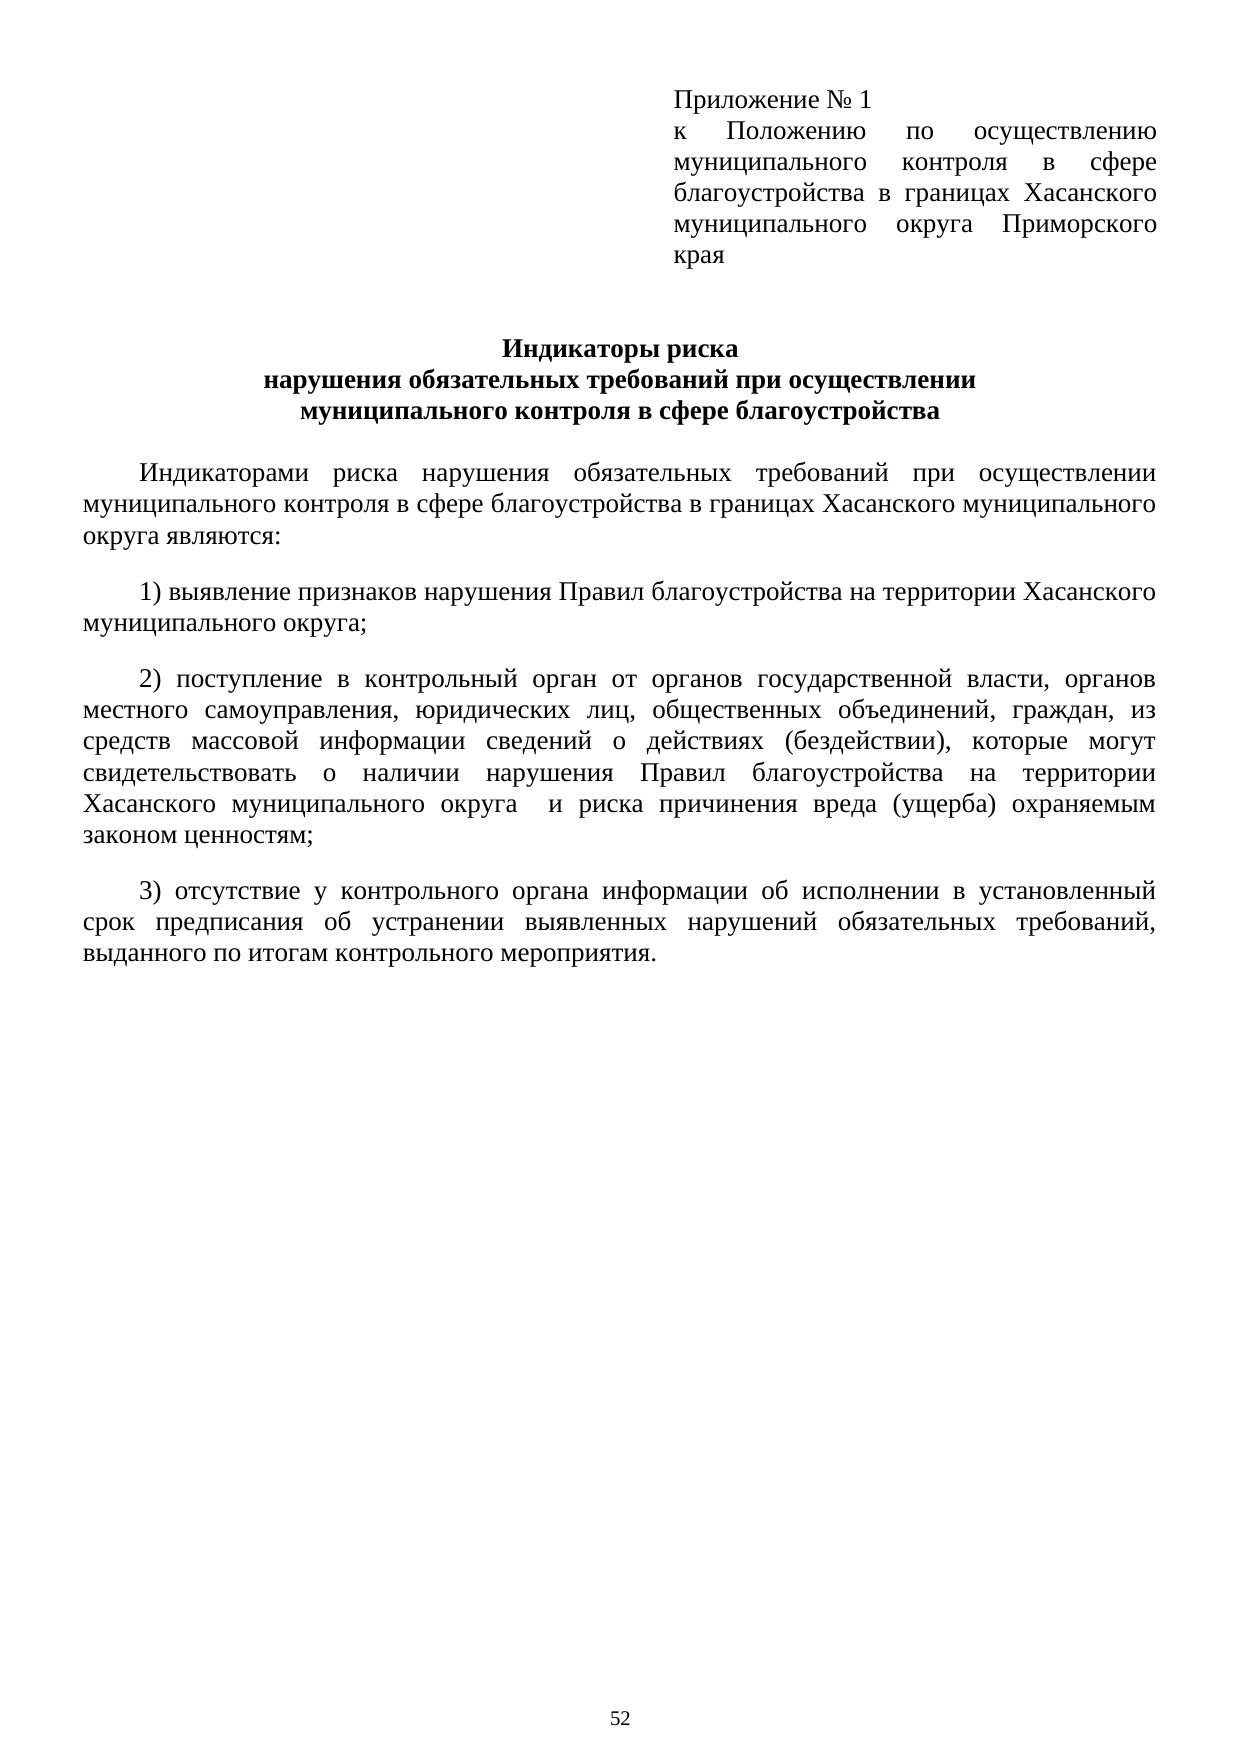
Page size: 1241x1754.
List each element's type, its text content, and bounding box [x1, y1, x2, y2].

text Индикаторы риска [83, 332, 1157, 363]
text нарушения обязательных требований при осуществлении [83, 363, 1157, 394]
text Приложение № 1 [83, 83, 1157, 114]
text 1) выявление признаков нарушения Правил благоустройства на территории Хасанского муниципального округа; [83, 575, 1157, 637]
text Индикаторами риска нарушения обязательных требований при осуществлении муниципального контроля в сфере благоустройства в границах Хасанского муниципального округа являются: [83, 456, 1157, 550]
text к Положению по осуществлению муниципального контроля в сфере благоустройства в границах Хасанского муниципального округа Приморского края [673, 114, 1157, 269]
text муниципального контроля в сфере благоустройства [83, 394, 1157, 425]
text 3) отсутствие у контрольного органа информации об исполнении в установленный срок предписания об устранении выявленных нарушений обязательных требований, выданного по итогам контрольного мероприятия. [83, 874, 1157, 967]
text 2) поступление в контрольный орган от органов государственной власти, органов местного самоуправления, юридических лиц, общественных объединений, граждан, из средств массовой информации сведений о действиях (бездействии), которые могут свидетельствовать о наличии нарушения Правил благоустройства на территории Хасанского муниципального округа и риска причинения вреда (ущерба) охраняемым законом ценностям; [83, 662, 1157, 849]
